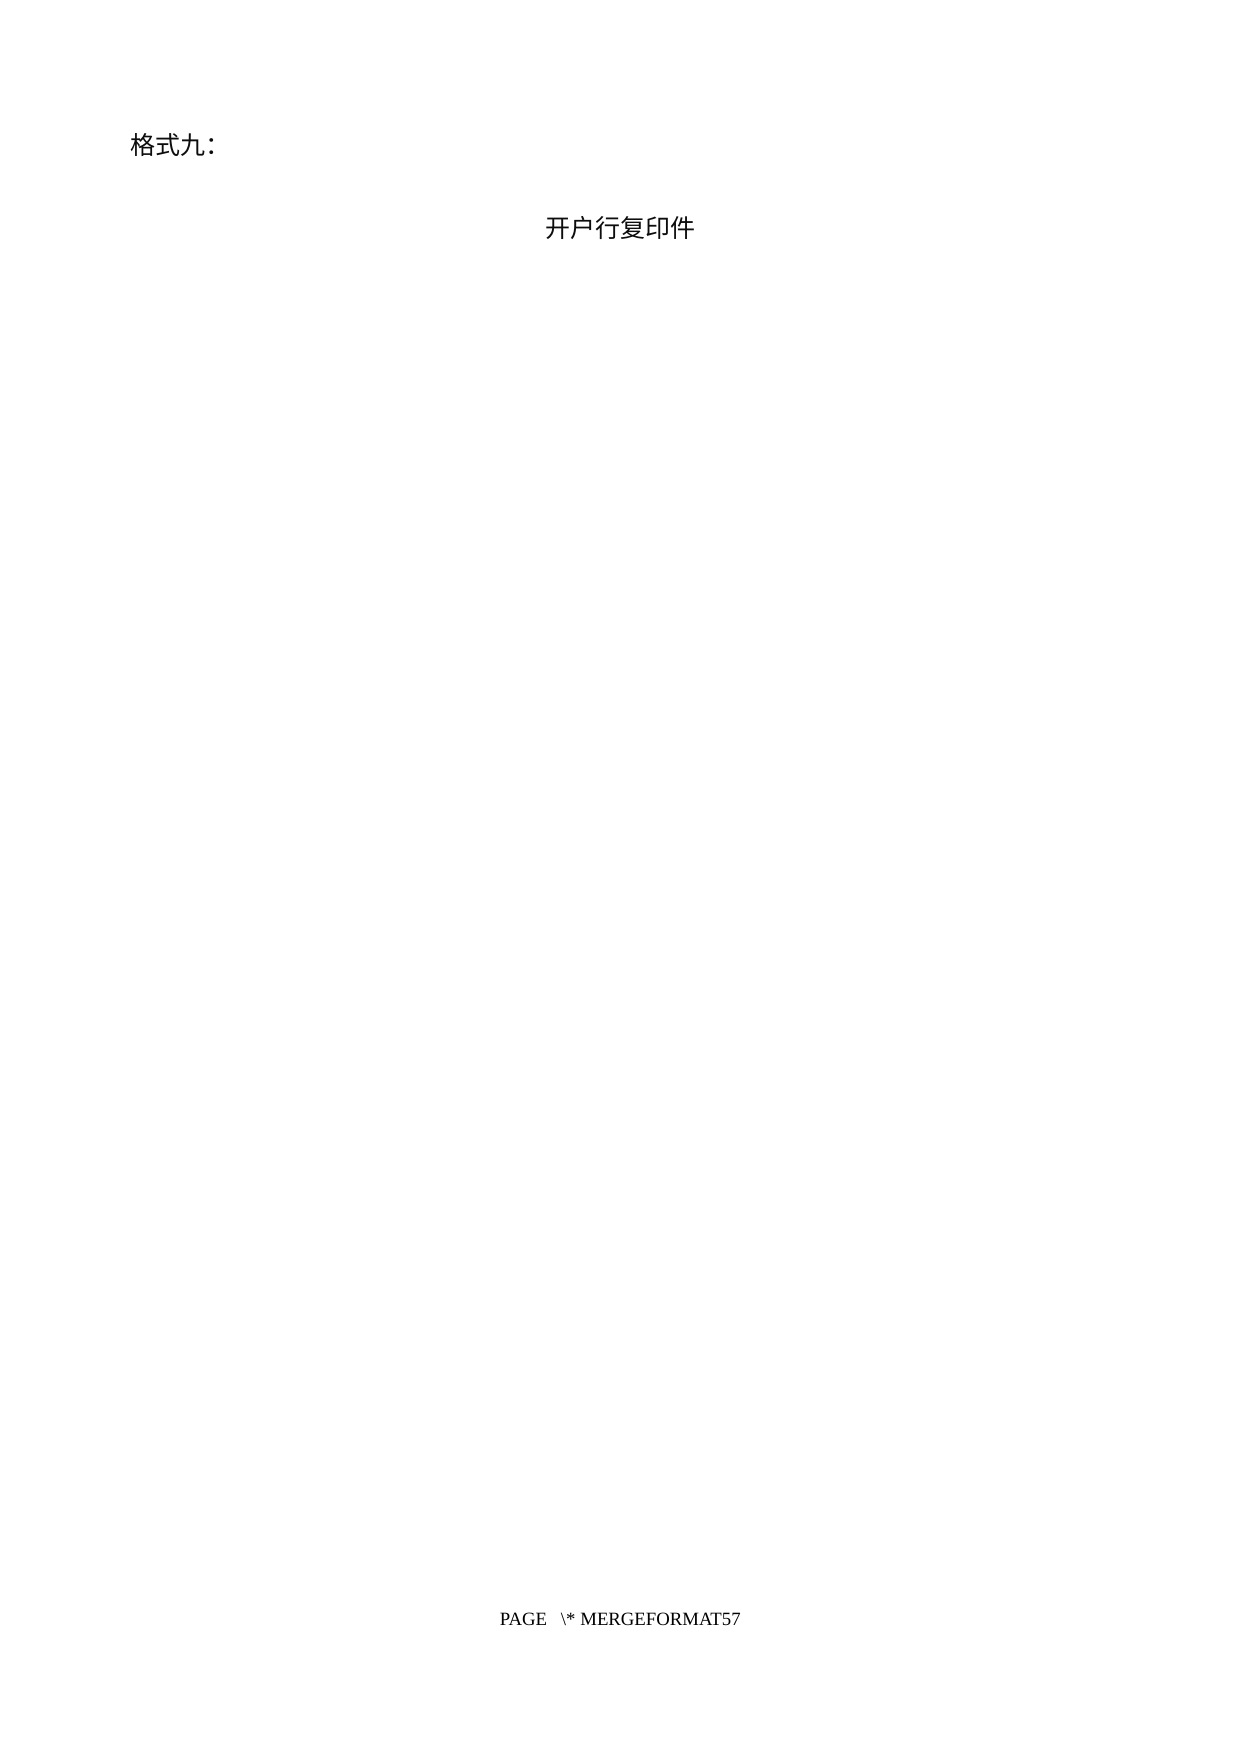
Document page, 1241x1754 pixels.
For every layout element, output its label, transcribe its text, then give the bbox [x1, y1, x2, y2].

text 格式九： [130, 111, 1110, 176]
text 开户行复印件 [130, 194, 1110, 259]
